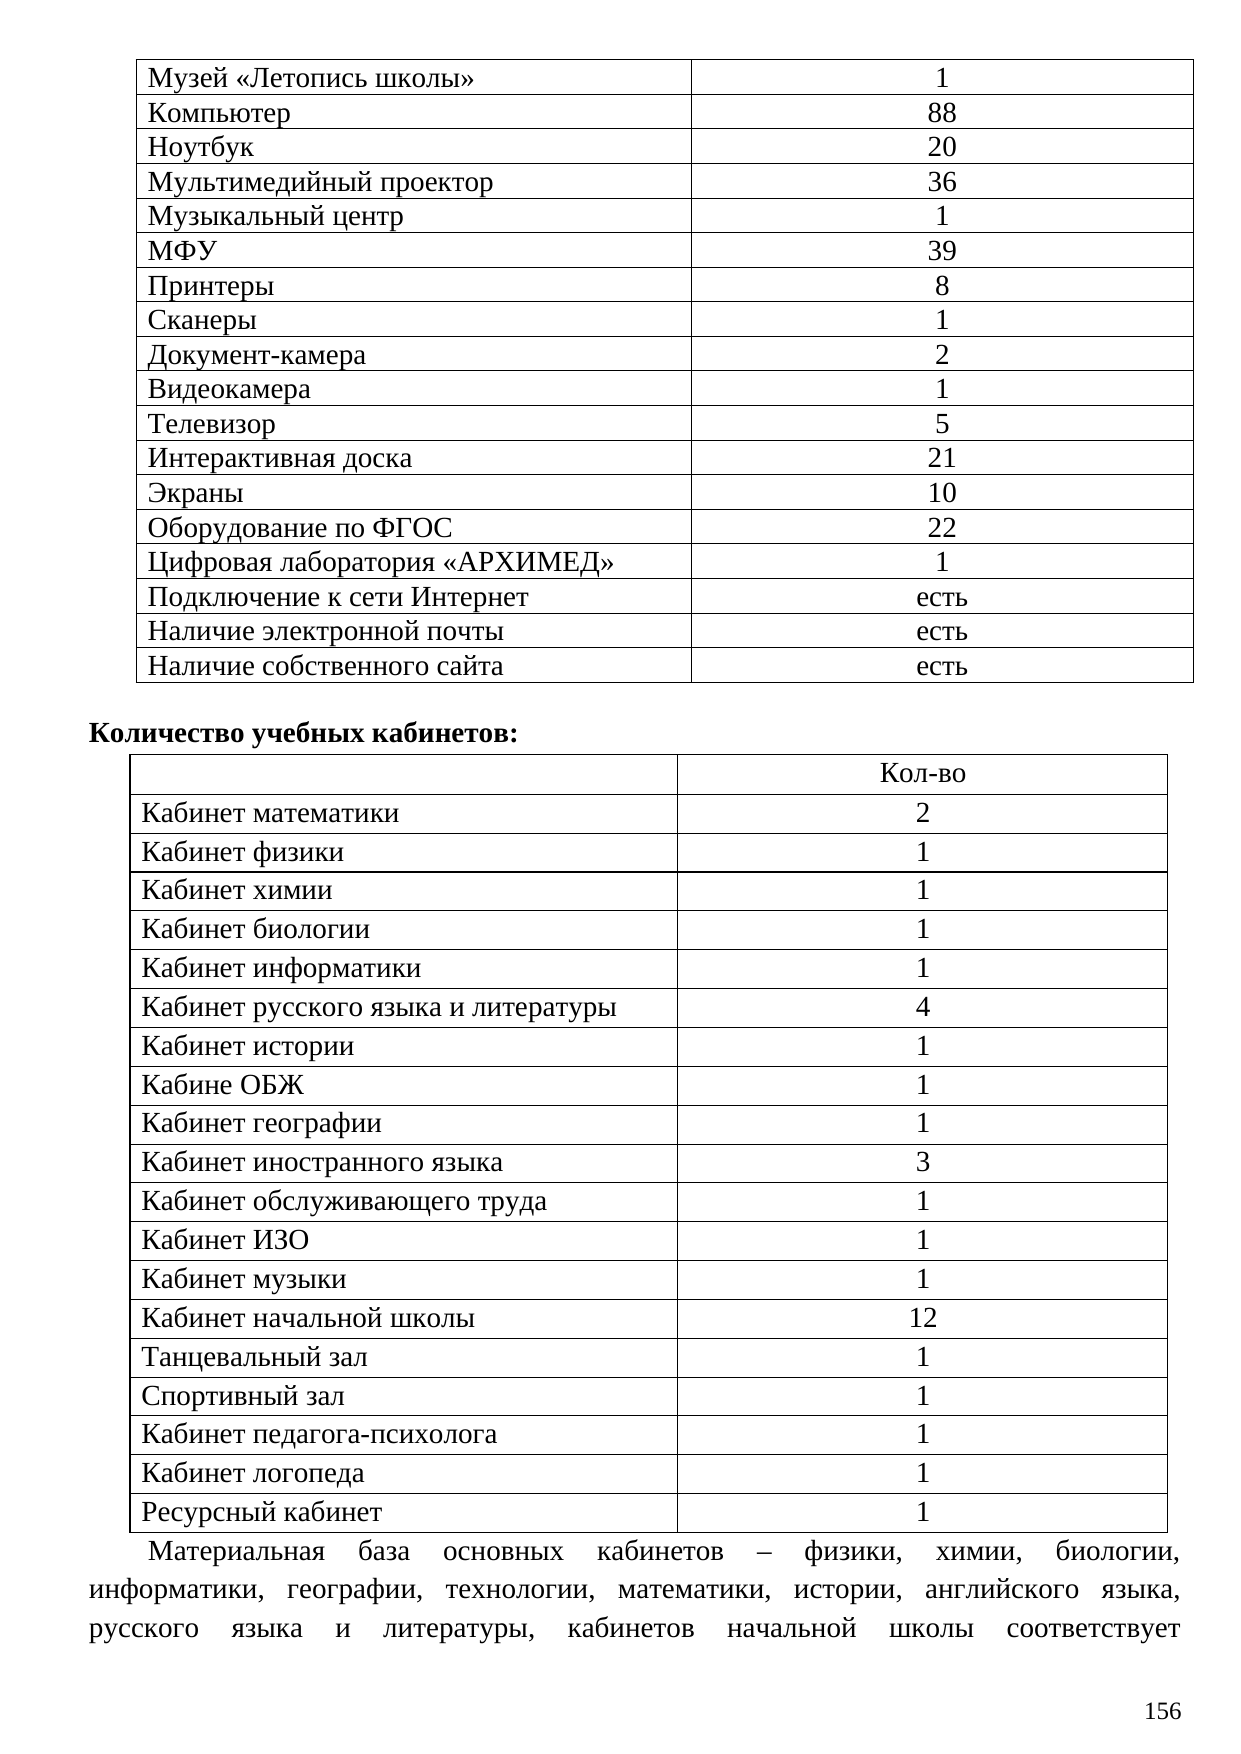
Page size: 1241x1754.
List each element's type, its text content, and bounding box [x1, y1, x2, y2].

text Количество учебных кабинетов: [89, 716, 1181, 749]
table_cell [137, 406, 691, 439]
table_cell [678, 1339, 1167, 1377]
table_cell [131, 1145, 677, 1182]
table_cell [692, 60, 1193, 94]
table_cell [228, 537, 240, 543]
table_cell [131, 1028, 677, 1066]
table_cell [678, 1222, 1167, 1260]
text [89, 1533, 1181, 1644]
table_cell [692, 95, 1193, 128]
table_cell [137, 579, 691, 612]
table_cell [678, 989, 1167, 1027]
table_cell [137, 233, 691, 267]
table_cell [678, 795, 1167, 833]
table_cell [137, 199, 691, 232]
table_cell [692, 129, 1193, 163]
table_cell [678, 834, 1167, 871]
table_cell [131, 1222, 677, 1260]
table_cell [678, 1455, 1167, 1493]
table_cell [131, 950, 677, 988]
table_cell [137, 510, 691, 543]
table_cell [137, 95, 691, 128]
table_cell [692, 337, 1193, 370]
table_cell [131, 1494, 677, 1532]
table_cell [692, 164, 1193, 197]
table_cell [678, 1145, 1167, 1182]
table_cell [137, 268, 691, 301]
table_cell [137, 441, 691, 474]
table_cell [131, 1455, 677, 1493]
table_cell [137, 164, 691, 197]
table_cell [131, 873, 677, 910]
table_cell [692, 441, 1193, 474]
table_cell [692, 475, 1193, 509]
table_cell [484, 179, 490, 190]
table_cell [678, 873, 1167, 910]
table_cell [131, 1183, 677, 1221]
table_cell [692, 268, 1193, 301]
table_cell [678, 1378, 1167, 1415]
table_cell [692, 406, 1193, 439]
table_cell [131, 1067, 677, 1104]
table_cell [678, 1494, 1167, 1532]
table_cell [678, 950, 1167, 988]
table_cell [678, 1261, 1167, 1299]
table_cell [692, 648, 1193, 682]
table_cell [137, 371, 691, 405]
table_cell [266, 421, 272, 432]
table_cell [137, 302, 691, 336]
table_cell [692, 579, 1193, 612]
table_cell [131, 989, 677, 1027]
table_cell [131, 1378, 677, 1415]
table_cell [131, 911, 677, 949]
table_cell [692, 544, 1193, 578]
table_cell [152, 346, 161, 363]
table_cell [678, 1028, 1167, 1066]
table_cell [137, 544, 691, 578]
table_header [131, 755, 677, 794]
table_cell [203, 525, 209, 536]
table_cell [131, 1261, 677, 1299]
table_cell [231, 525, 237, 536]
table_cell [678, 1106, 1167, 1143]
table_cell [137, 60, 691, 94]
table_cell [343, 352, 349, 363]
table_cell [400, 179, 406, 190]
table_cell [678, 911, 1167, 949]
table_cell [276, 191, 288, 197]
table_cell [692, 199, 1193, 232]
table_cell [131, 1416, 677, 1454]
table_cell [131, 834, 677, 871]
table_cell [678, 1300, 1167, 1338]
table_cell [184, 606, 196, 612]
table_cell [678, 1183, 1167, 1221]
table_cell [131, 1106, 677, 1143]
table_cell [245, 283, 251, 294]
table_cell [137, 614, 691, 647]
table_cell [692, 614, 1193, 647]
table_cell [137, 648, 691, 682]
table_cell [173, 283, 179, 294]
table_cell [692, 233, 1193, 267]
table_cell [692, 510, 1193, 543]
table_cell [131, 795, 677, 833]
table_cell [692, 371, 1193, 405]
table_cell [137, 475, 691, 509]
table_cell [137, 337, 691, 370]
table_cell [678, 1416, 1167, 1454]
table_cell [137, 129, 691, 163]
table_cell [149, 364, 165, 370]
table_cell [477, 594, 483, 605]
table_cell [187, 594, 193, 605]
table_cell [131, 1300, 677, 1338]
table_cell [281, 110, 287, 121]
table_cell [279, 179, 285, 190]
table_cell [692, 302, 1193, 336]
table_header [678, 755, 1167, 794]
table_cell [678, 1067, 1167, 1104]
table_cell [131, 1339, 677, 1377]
